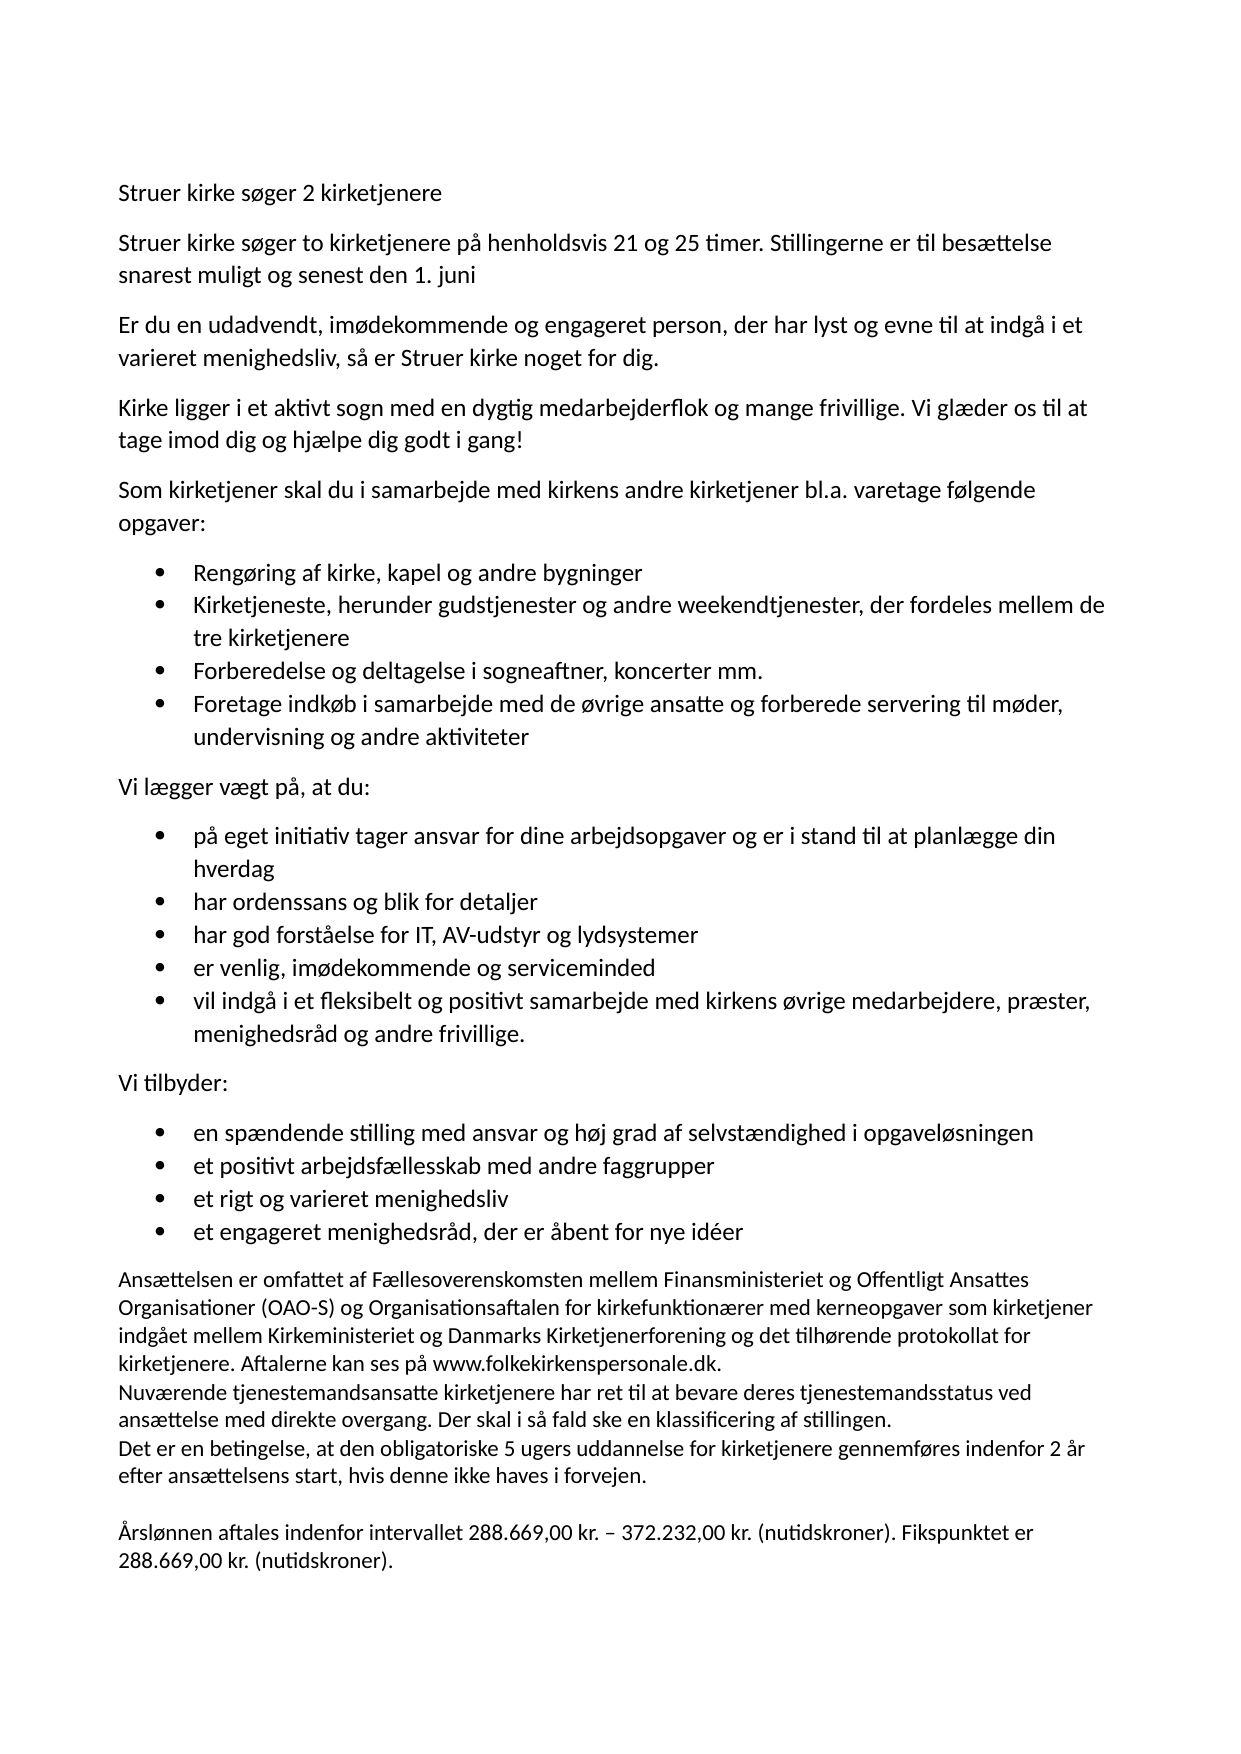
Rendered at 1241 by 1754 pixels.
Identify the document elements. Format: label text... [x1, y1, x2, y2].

text Ansættelsen er omfattet af Fællesoverenskomsten mellem Finansministeriet og Offentligt Ansattes Organisationer (OAO-S) og Organisationsaftalen for kirkefunktionærer med kerneopgaver som kirketjener indgået mellem Kirkeministeriet og Danmarks Kirketjenerforening og det tilhørende protokollat for kirketjenere. Aftalerne kan ses på www.folkekirkenspersonale.dk. [118, 1266, 1122, 1378]
list et rigt og varieret menighedsliv [156, 1183, 1122, 1213]
text Vi tilbyder: [118, 1068, 1122, 1098]
list Foretage indkøb i samarbejde med de øvrige ansatte og forberede servering til møder, undervisning og andre aktiviteter [156, 688, 1122, 752]
list har ordenssans og blik for detaljer [156, 886, 1122, 917]
list Kirketjeneste, herunder gudstjenester og andre weekendtjenester, der fordeles mellem de tre kirketjenere [156, 590, 1122, 653]
list Rengøring af kirke, kapel og andre bygninger [156, 557, 1122, 587]
list har god forståelse for IT, AV-udstyr og lydsystemer [156, 919, 1122, 950]
text Nuværende tjenestemandsansatte kirketjenere har ret til at bevare deres tjenestemandsstatus ved ansættelse med direkte overgang. Der skal i så fald ske en klassificering af stillingen. [118, 1378, 1122, 1434]
text Er du en udadvendt, imødekommende og engageret person, der har lyst og evne til at indgå i et varieret menighedsliv, så er Struer kirke noget for dig. [118, 309, 1122, 373]
text Som kirketjener skal du i samarbejde med kirkens andre kirketjener bl.a. varetage følgende opgaver: [118, 474, 1122, 538]
list på eget initiativ tager ansvar for dine arbejdsopgaver og er i stand til at planlægge din hverdag [156, 821, 1122, 884]
list et positivt arbejdsfællesskab med andre faggrupper [156, 1150, 1122, 1181]
text Struer kirke søger 2 kirketjenere [118, 177, 1122, 208]
list et engageret menighedsråd, der er åbent for nye idéer [156, 1216, 1122, 1246]
text Struer kirke søger to kirketjenere på henholdsvis 21 og 25 timer. Stillingerne er til besættelse snarest muligt og senest den 1. juni [118, 227, 1122, 290]
text Det er en betingelse, at den obligatoriske 5 ugers uddannelse for kirketjenere gennemføres indenfor 2 år efter ansættelsens start, hvis denne ikke haves i forvejen. [118, 1434, 1122, 1490]
text Vi lægger vægt på, at du: [118, 771, 1122, 801]
list vil indgå i et fleksibelt og positivt samarbejde med kirkens øvrige medarbejdere, præster, menighedsråd og andre frivillige. [156, 985, 1122, 1048]
list Forberedelse og deltagelse i sogneaftner, koncerter mm. [156, 656, 1122, 686]
list en spændende stilling med ansvar og høj grad af selvstændighed i opgaveløsningen [156, 1117, 1122, 1148]
list er venlig, imødekommende og serviceminded [156, 952, 1122, 983]
text Årslønnen aftales indenfor intervallet 288.669,00 kr. – 372.232,00 kr. (nutidskroner). Fikspunktet er 288.669,00 kr. (nutidskroner). [118, 1518, 1122, 1574]
text Kirke ligger i et aktivt sogn med en dygtig medarbejderflok og mange frivillige. Vi glæder os til at tage imod dig og hjælpe dig godt i gang! [118, 392, 1122, 455]
